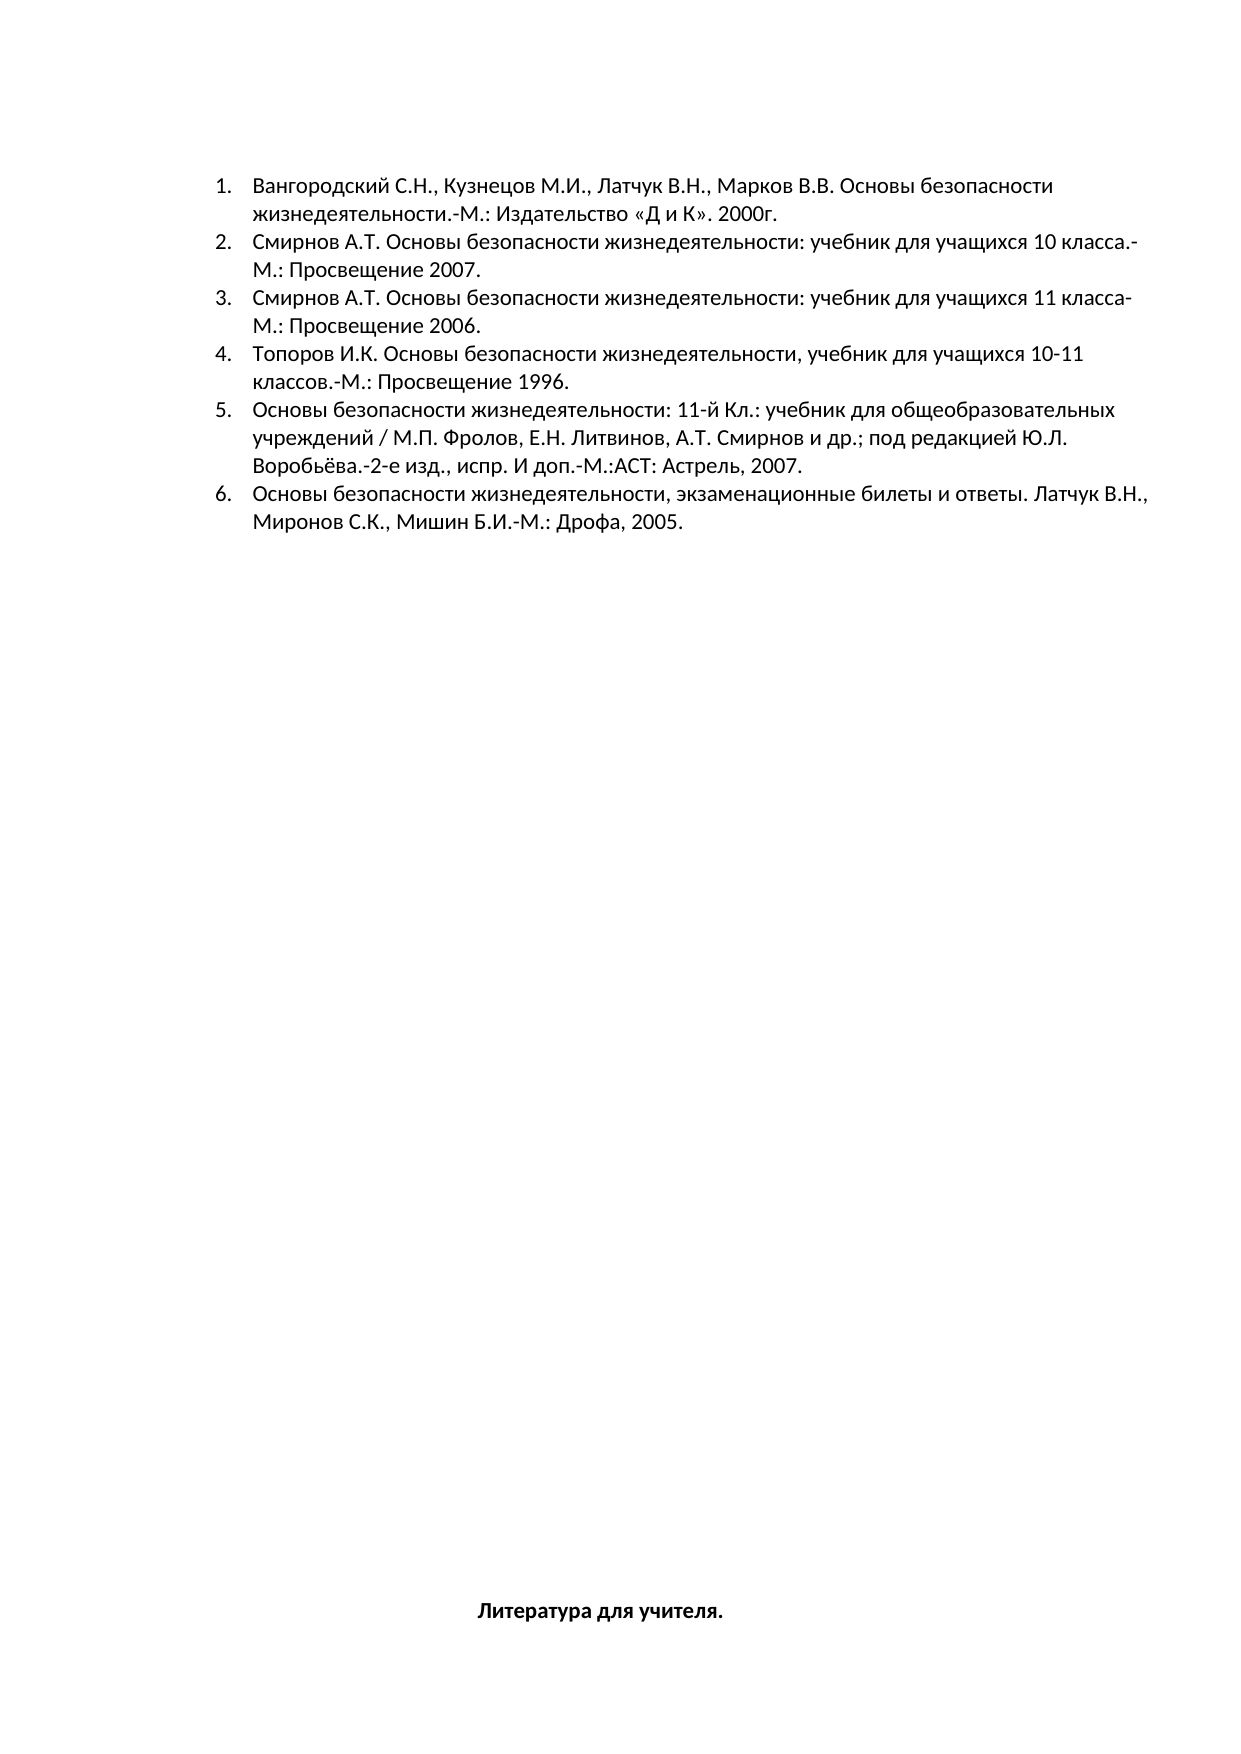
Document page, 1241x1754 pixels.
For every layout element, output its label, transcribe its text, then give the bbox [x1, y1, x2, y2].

list Вангородский С.Н., Кузнецов М.И., Латчук В.Н., Марков В.В. Основы безопасности жизнедеятельности.-М.: Издательство «Д и К». 2000г. [215, 171, 1152, 227]
list Основы безопасности жизнедеятельности, экзаменационные билеты и ответы. Латчук В.Н., Миронов С.К., Мишин Б.И.-М.: Дрофа, 2005. [215, 479, 1152, 535]
text Литература для учителя. [177, 1596, 1152, 1624]
list Топоров И.К. Основы безопасности жизнедеятельности, учебник для учащихся 10-11 классов.-М.: Просвещение 1996. [215, 339, 1152, 395]
list Основы безопасности жизнедеятельности: 11-й Кл.: учебник для общеобразовательных учреждений / М.П. Фролов, Е.Н. Литвинов, А.Т. Смирнов и др.; под редакцией Ю.Л. Воробьёва.-2-е изд., испр. И доп.-М.:АСТ: Астрель, 2007. [215, 395, 1152, 479]
list Смирнов А.Т. Основы безопасности жизнедеятельности: учебник для учащихся 11 класса-М.: Просвещение 2006. [215, 283, 1152, 339]
list Смирнов А.Т. Основы безопасности жизнедеятельности: учебник для учащихся 10 класса.-М.: Просвещение 2007. [215, 227, 1152, 283]
